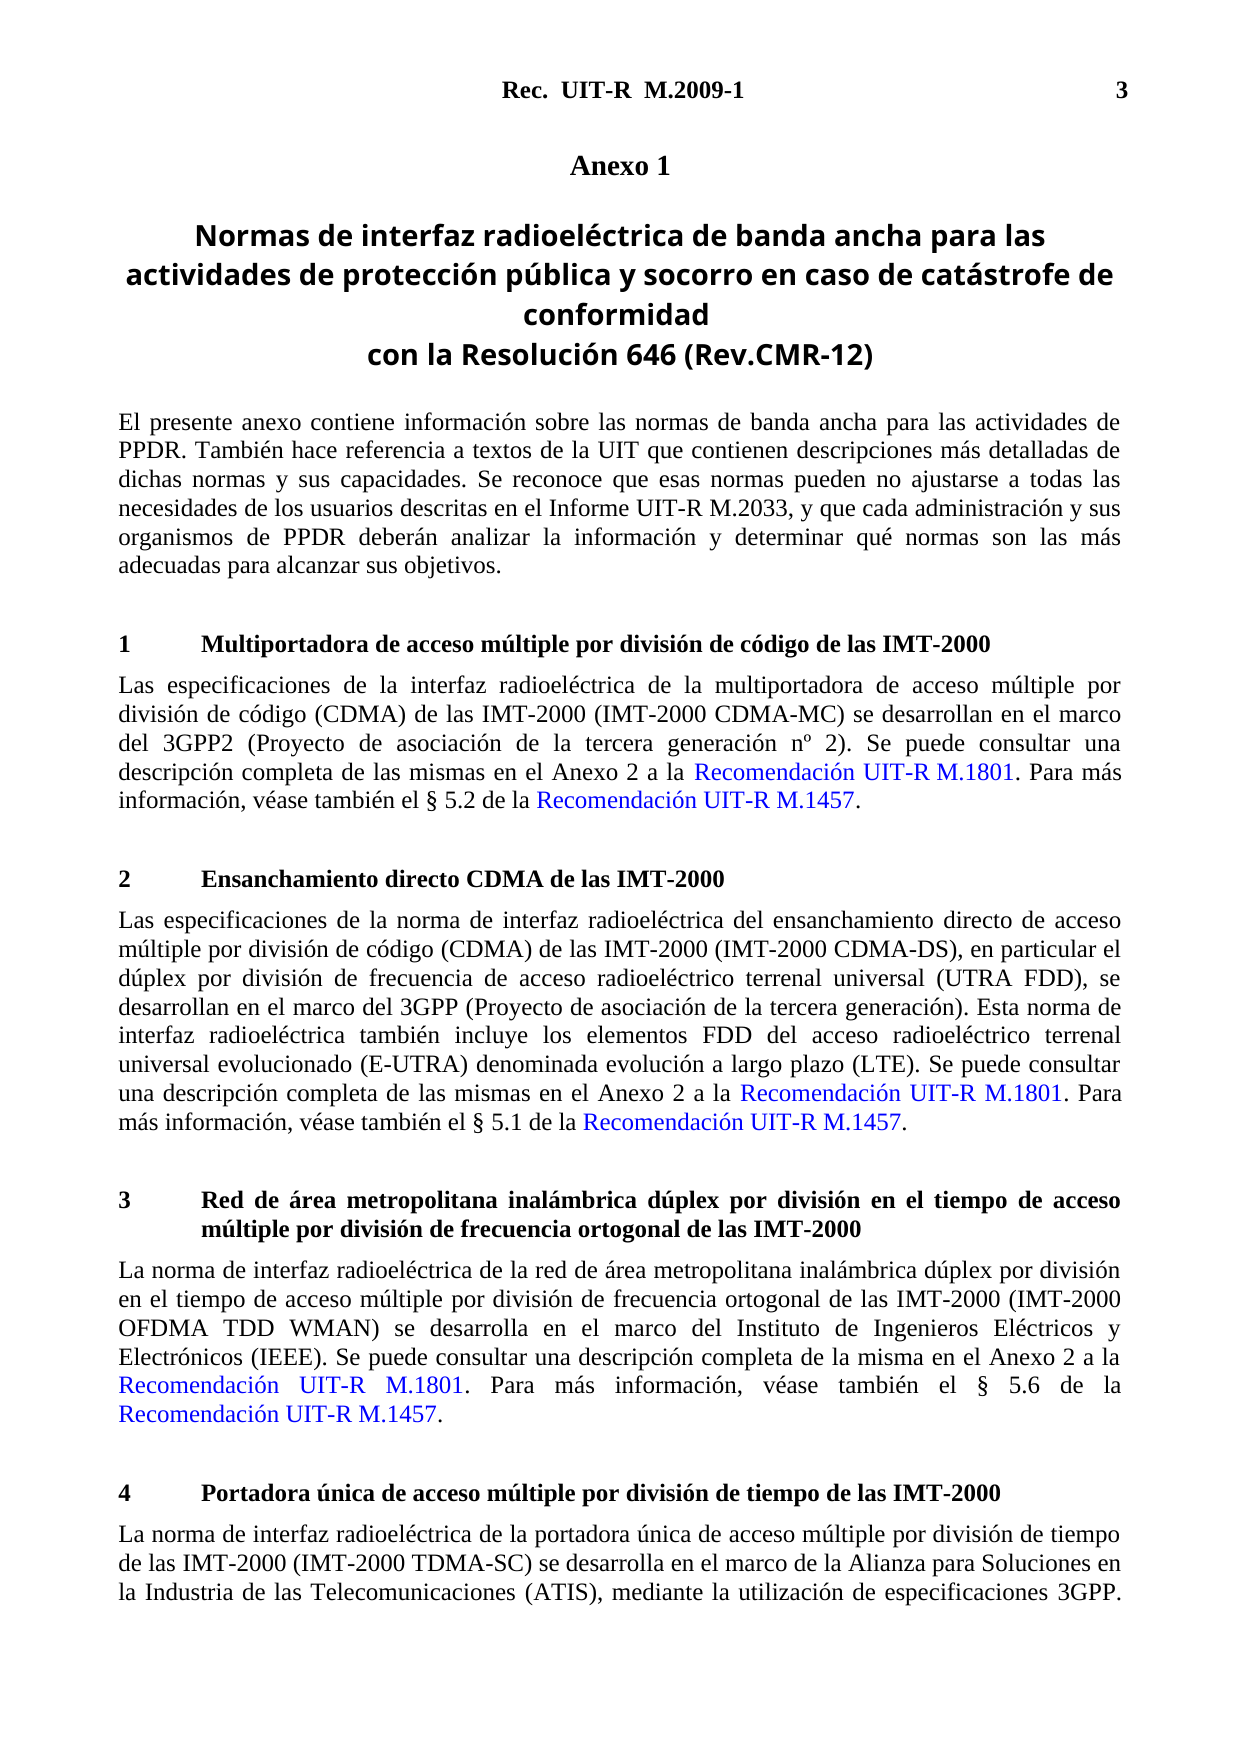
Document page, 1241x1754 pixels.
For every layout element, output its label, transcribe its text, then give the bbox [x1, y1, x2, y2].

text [118, 1519, 1122, 1606]
title Anexo 1 Normas de interfaz radioeléctrica de banda ancha para las actividades de protección pública y socorro en caso de catástrofe de conformidad con la Resolución 646 (Rev.CMR-12) [118, 148, 1122, 373]
subtitle 1 Multiportadora de acceso múltiple por división de código de las IMT-2000 [118, 629, 1122, 658]
text Las especificaciones de la interfaz radioeléctrica de la multiportadora de acceso múltiple por división de código (CDMA) de las IMT-2000 (IMT-2000 CDMA-MC) se desarrollan en el marco del 3GPP2 (Proyecto de asociación de la tercera generación nº 2). Se puede consultar una descripción completa de las mismas en el Anexo 2 a la Recomendación UIT-R M.1801. Para más información, véase también el § 5.2 de la Recomendación UIT-R M.1457. [118, 671, 1122, 814]
text Las especificaciones de la norma de interfaz radioeléctrica del ensanchamiento directo de acceso múltiple por división de código (CDMA) de las IMT-2000 (IMT-2000 CDMA-DS), en particular el dúplex por división de frecuencia de acceso radioeléctrico terrenal universal (UTRA FDD), se desarrollan en el marco del 3GPP (Proyecto de asociación de la tercera generación). Esta norma de interfaz radioeléctrica también incluye los elementos FDD del acceso radioeléctrico terrenal universal evolucionado (E-UTRA) denominada evolución a largo plazo (LTE). Se puede consultar una descripción completa de las mismas en el Anexo 2 a la Recomendación UIT-R M.1801. Para más información, véase también el § 5.1 de la Recomendación UIT-R M.1457. [118, 906, 1122, 1136]
subtitle 2 Ensanchamiento directo CDMA de las IMT-2000 [118, 864, 1122, 893]
subtitle 3 Red de área metropolitana inalámbrica dúplex por división en el tiempo de acceso múltiple por división de frecuencia ortogonal de las IMT-2000 [118, 1186, 1122, 1243]
title El presente anexo contiene información sobre las normas de banda ancha para las actividades de PPDR. También hace referencia a textos de la UIT que contienen descripciones más detalladas de dichas normas y sus capacidades. Se reconoce que esas normas pueden no ajustarse a todas las necesidades de los usuarios descritas en el Informe UIT-R M.2033, y que cada administración y sus organismos de PPDR deberán analizar la información y determinar qué normas son las más adecuadas para alcanzar sus objetivos. [118, 407, 1122, 579]
subtitle 4 Portadora única de acceso múltiple por división de tiempo de las IMT-2000 [118, 1478, 1122, 1507]
text La norma de interfaz radioeléctrica de la red de área metropolitana inalámbrica dúplex por división en el tiempo de acceso múltiple por división de frecuencia ortogonal de las IMT-2000 (IMT-2000 OFDMA TDD WMAN) se desarrolla en el marco del Instituto de Ingenieros Eléctricos y Electrónicos (IEEE). Se puede consultar una descripción completa de la misma en el Anexo 2 a la Recomendación UIT-R M.1801. Para más información, véase también el § 5.6 de la Recomendación UIT-R M.1457. [118, 1256, 1122, 1428]
